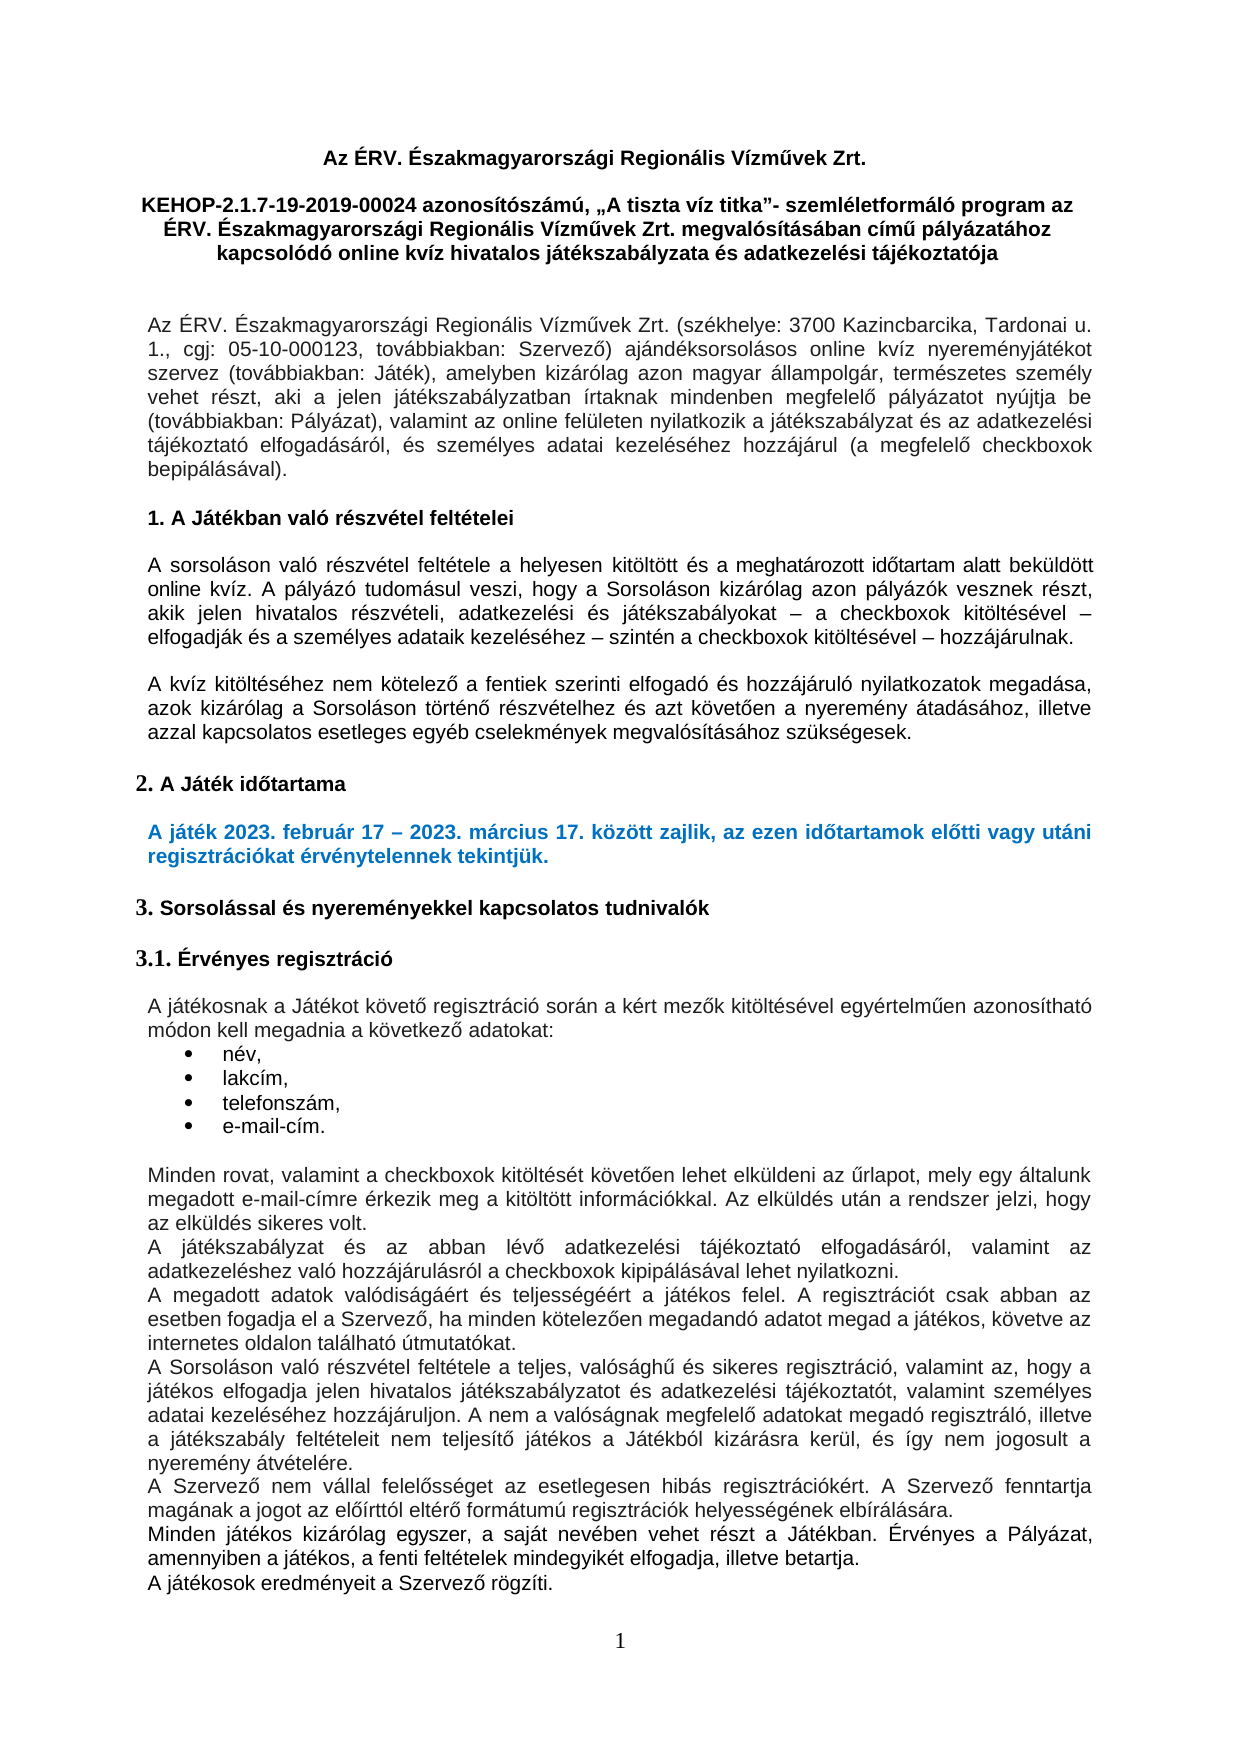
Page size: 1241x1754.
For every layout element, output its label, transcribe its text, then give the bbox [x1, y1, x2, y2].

list Érvényes regisztráció [135, 943, 1105, 971]
text Minden rovat, valamint a checkboxok kitöltését követően lehet elküldeni az űrlapot, mely egy általunk megadott e-mail-címre érkezik meg a kitöltött információkkal. Az elküldés után a rendszer jelzi, hogy az elküldés sikeres volt. [147, 1163, 1093, 1235]
text A játékosnak a Játékot követő regisztráció során a kért mezők kitöltésével egyértelműen azonosítható módon kell megadnia a következő adatokat: [147, 994, 1093, 1042]
text A játék 2023. február 17 – 2023. március 17. között zajlik, az ezen időtartamok előtti vagy utáni regisztrációkat érvénytelennek tekintjük. [147, 819, 1093, 867]
subtitle 1. A Játékban való részvétel feltételei [147, 506, 1105, 530]
subtitle Sorsolással és nyereményekkel kapcsolatos tudnivalók [135, 892, 1105, 920]
text A megadott adatok valódiságáért és teljességéért a játékos felel. A regisztrációt csak abban az esetben fogadja el a Szervező, ha minden kötelezően megadandó adatot megad a játékos, követve az internetes oldalon található útmutatókat. [147, 1283, 1093, 1354]
subtitle A Játék időtartama [135, 769, 1105, 796]
list lakcím, [185, 1066, 1105, 1090]
text A kvíz kitöltéséhez nem kötelező a fentiek szerinti elfogadó és hozzájáruló nyilatkozatok megadása, azok kizárólag a Sorsoláson történő részvételhez és azt követően a nyeremény átadásához, illetve azzal kapcsolatos esetleges egyéb cselekmények megvalósításához szükségesek. [147, 672, 1093, 744]
text A Sorsoláson való részvétel feltétele a teljes, valósághű és sikeres regisztráció, valamint az, hogy a játékos elfogadja jelen hivatalos játékszabályzatot és adatkezelési tájékoztatót, valamint személyes adatai kezeléséhez hozzájáruljon. A nem a valóságnak megfelelő adatokat megadó regisztráló, illetve a játékszabály feltételeit nem teljesítő játékos a Játékból kizárásra kerül, és így nem jogosult a nyeremény átvételére. [147, 1354, 1093, 1474]
list e-mail-cím. [185, 1114, 1105, 1138]
list telefonszám, [185, 1090, 1105, 1114]
text A játékosok eredményeit a Szervező rögzíti. [147, 1570, 1093, 1594]
text A Szervező nem vállal felelősséget az esetlegesen hibás regisztrációkért. A Szervező fenntartja magának a jogot az előírttól eltérő formátumú regisztrációk helyességének elbírálására. [147, 1474, 1093, 1522]
subtitle Az ÉRV. Északmagyarországi Regionális Vízművek Zrt. [147, 146, 896, 169]
text Az ÉRV. Északmagyarországi Regionális Vízművek Zrt. (székhelye: 3700 Kazincbarcika, Tardonai u. 1., cgj: 05-10-000123, továbbiakban: Szervező) ajándéksorsolásos online kvíz nyereményjátékot szervez (továbbiakban: Játék), amelyben kizárólag azon magyar állampolgár, természetes személy vehet részt, aki a jelen játékszabályzatban írtaknak mindenben megfelelő pályázatot nyújtja be (továbbiakban: Pályázat), valamint az online felületen nyilatkozik a játékszabályzat és az adatkezelési tájékoztató elfogadásáról, és személyes adatai kezeléséhez hozzájárul (a megfelelő checkboxok bepipálásával). [147, 313, 1093, 481]
text Minden játékos kizárólag egyszer, a saját nevében vehet részt a Játékban. Érvényes a Pályázat, amennyiben a játékos, a fenti feltételek mindegyikét elfogadja, illetve betartja. [147, 1522, 1093, 1570]
list név, [185, 1042, 1105, 1066]
text A játékszabályzat és az abban lévő adatkezelési tájékoztató elfogadásáról, valamint az adatkezeléshez való hozzájárulásról a checkboxok kipipálásával lehet nyilatkozni. [147, 1235, 1093, 1283]
text KEHOP-2.1.7-19-2019-00024 azonosítószámú, „A tiszta víz titka”- szemléletformáló program az ÉRV. Északmagyarországi Regionális Vízművek Zrt. megvalósításában című pályázatához kapcsolódó online kvíz hivatalos játékszabályzata és adatkezelési tájékoztatója [135, 193, 1080, 265]
text A sorsoláson való részvétel feltétele a helyesen kitöltött és a meghatározott időtartam alatt beküldött online kvíz. A pályázó tudomásul veszi, hogy a Sorsoláson kizárólag azon pályázók vesznek részt, akik jelen hivatalos részvételi, adatkezelési és játékszabályokat – a checkboxok kitöltésével – elfogadják és a személyes adataik kezeléséhez – szintén a checkboxok kitöltésével – hozzájárulnak. [147, 553, 1093, 649]
